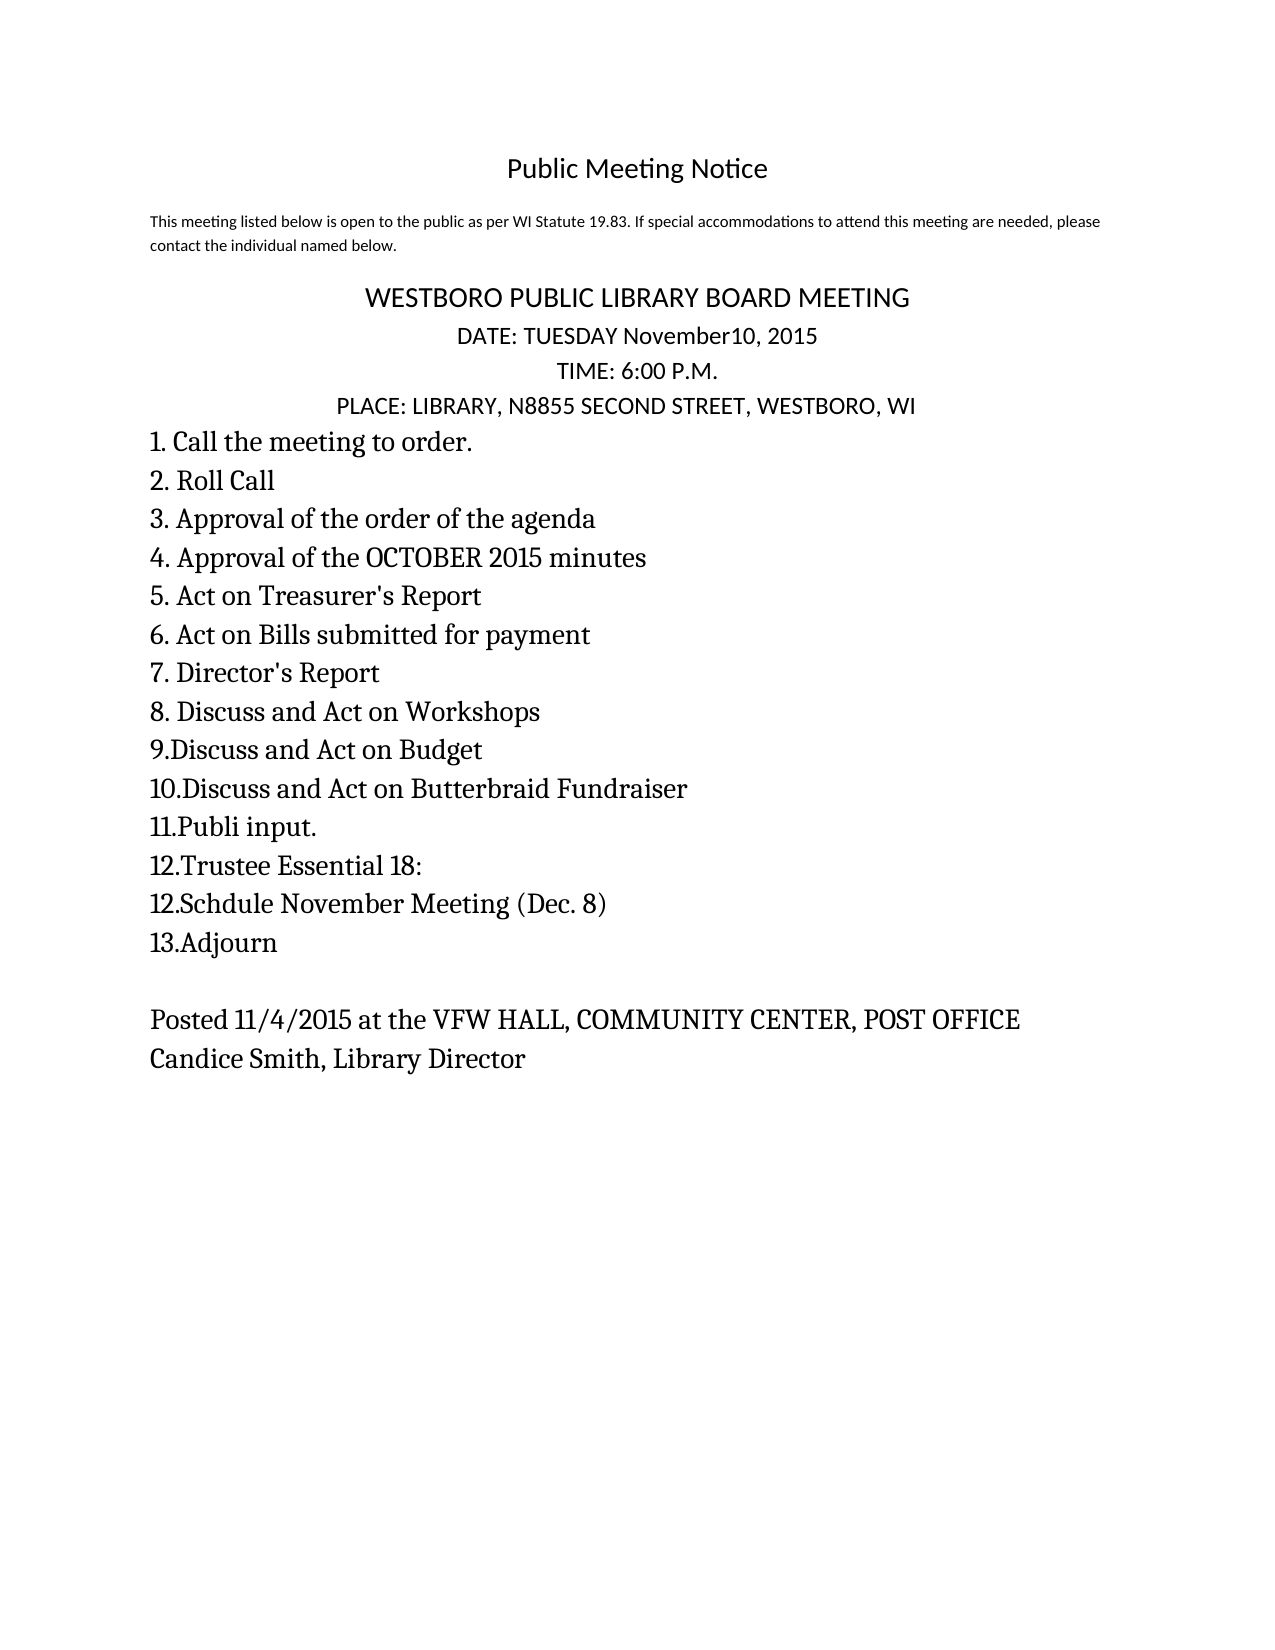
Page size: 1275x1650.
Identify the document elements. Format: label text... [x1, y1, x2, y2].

text Public Meeting Notice [150, 150, 1125, 186]
text Posted 11/4/2015 at the VFW HALL, COMMUNITY CENTER, POST OFFICE [150, 1003, 1125, 1037]
text TIME: 6:00 P.M. [150, 355, 1125, 386]
text 8. Discuss and Act on Workshops [150, 695, 1125, 728]
text 2. Roll Call [150, 464, 1125, 497]
text 13.Adjourn [150, 926, 1125, 960]
text 6. Act on Bills submitted for payment [150, 618, 1125, 651]
text Candice Smith, Library Director [150, 1042, 1125, 1075]
text 1. Call the meeting to order. [150, 425, 1125, 459]
text DATE: TUESDAY November10, 2015 [150, 320, 1125, 351]
text 4. Approval of the OCTOBER 2015 minutes [150, 541, 1125, 574]
text This meeting listed below is open to the public as per WI Statute 19.83. If special accommodations to attend this meeting are needed, please contact the individual named below. [150, 212, 1125, 255]
text 3. Approval of the order of the agenda [150, 502, 1125, 536]
text 12.Trustee Essential 18: [150, 849, 1125, 883]
text 5. Act on Treasurer's Report [150, 579, 1125, 613]
text PLACE: LIBRARY, N8855 SECOND STREET, WESTBORO, WI [150, 390, 1125, 421]
text 9.Discuss and Act on Budget [150, 733, 1125, 767]
text 7. Director's Report [150, 656, 1125, 690]
text 11.Publi input. [150, 811, 1125, 844]
text WESTBORO PUBLIC LIBRARY BOARD MEETING [150, 279, 1125, 315]
text 10.Discuss and Act on Butterbraid Fundraiser [150, 772, 1125, 806]
text 12.Schdule November Meeting (Dec. 8) [150, 888, 1125, 921]
